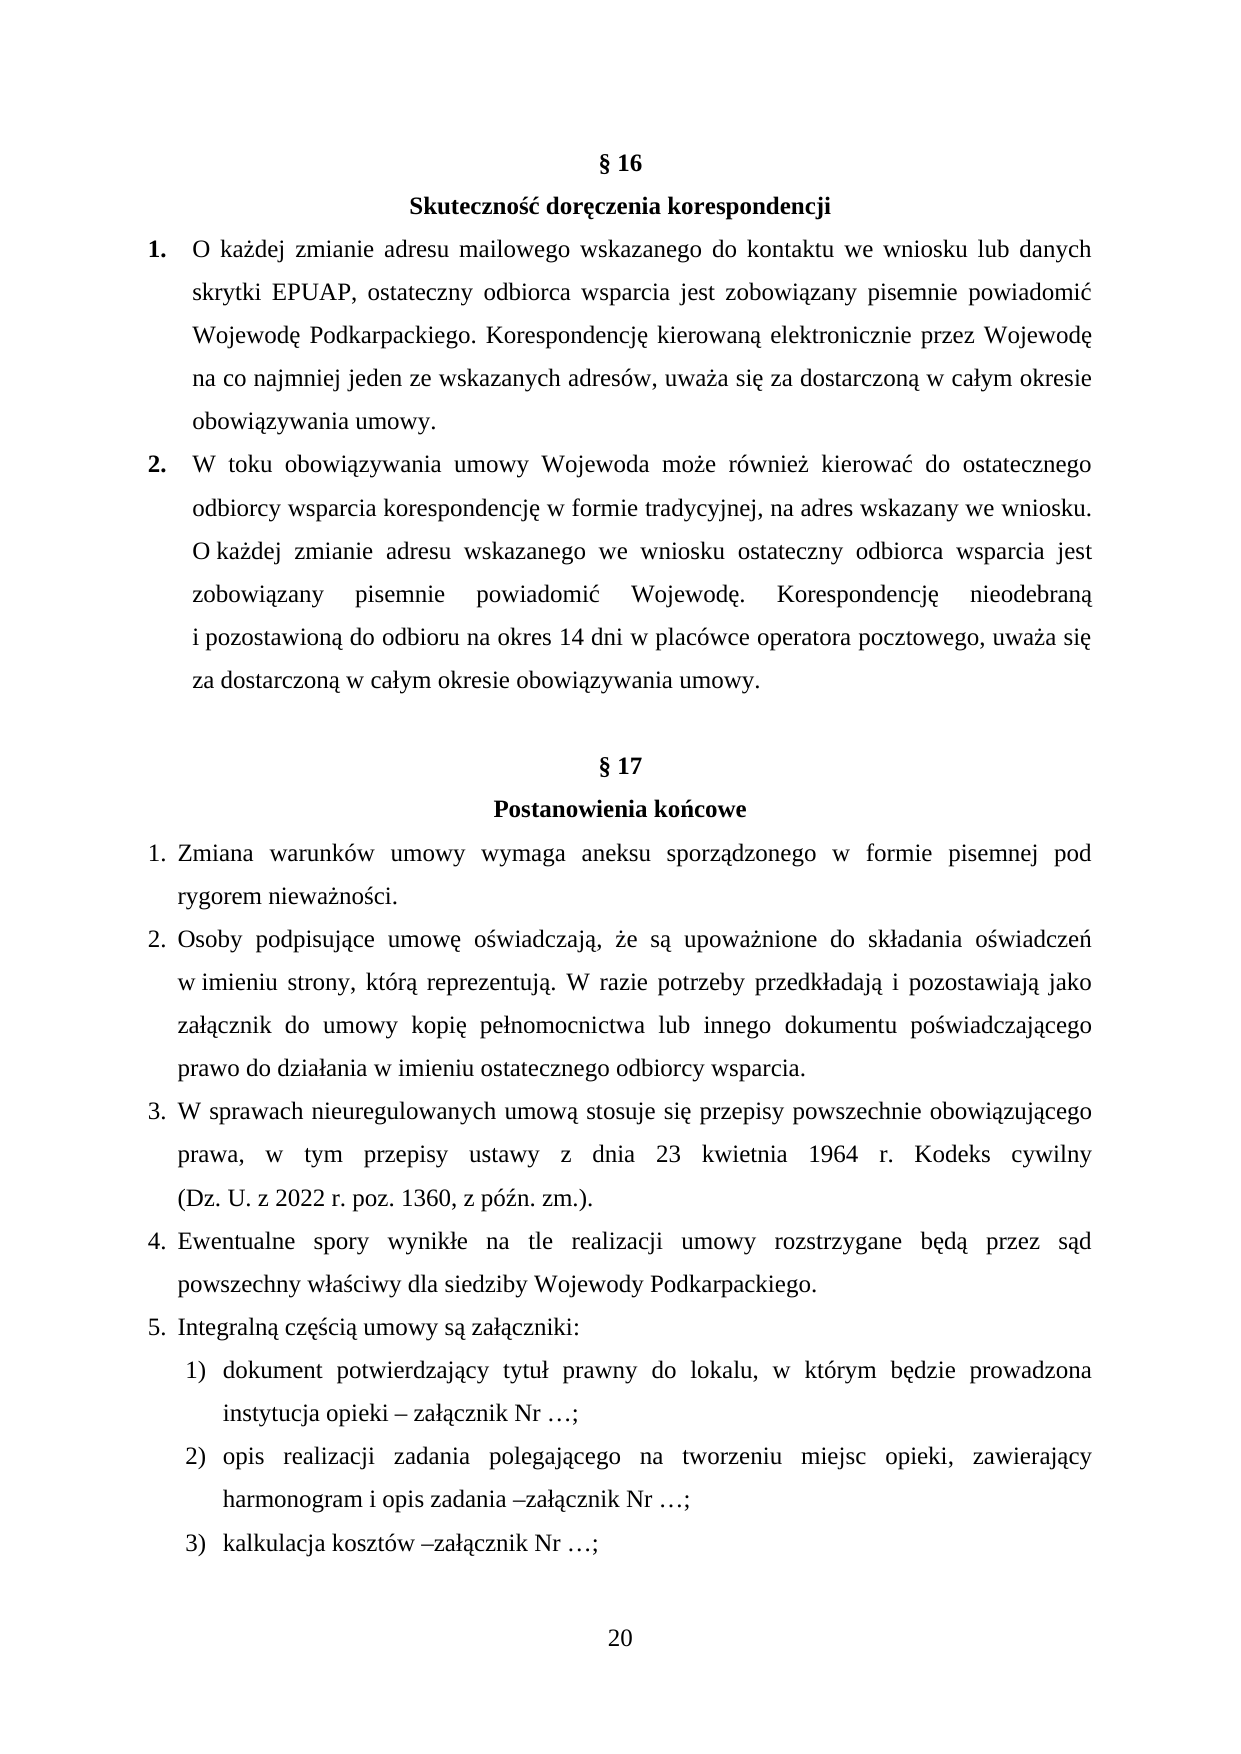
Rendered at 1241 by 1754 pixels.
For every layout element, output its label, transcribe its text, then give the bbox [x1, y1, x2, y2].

list Integralną częścią umowy są załączniki: [148, 1312, 1093, 1341]
list O każdej zmianie adresu mailowego wskazanego do kontaktu we wniosku lub danych skrytki EPUAP, ostateczny odbiorca wsparcia jest zobowiązany pisemnie powiadomić Wojewodę Podkarpackiego. Korespondencję kierowaną elektronicznie przez Wojewodę na co najmniej jeden ze wskazanych adresów, uważa się za dostarczoną w całym okresie obowiązywania umowy. [148, 234, 1093, 435]
list W toku obowiązywania umowy Wojewoda może również kierować do ostatecznego odbiorcy wsparcia korespondencję w formie tradycyjnej, na adres wskazany we wniosku. O każdej zmianie adresu wskazanego we wniosku ostateczny odbiorca wsparcia jest zobowiązany pisemnie powiadomić Wojewodę. Korespondencję nieodebraną i pozostawioną do odbioru na okres 14 dni w placówce operatora pocztowego, uważa się za dostarczoną w całym okresie obowiązywania umowy. [148, 449, 1093, 694]
list kalkulacja kosztów –załącznik Nr …; [185, 1528, 1093, 1556]
list Zmiana warunków umowy wymaga aneksu sporządzonego w formie pisemnej pod rygorem nieważności. [148, 838, 1093, 909]
list Osoby podpisujące umowę oświadczają, że są upoważnione do składania oświadczeń w imieniu strony, którą reprezentują. W razie potrzeby przedkładają i pozostawiają jako załącznik do umowy kopię pełnomocnictwa lub innego dokumentu poświadczającego prawo do działania w imieniu ostatecznego odbiorcy wsparcia. [148, 924, 1093, 1082]
list opis realizacji zadania polegającego na tworzeniu miejsc opieki, zawierający harmonogram i opis zadania –załącznik Nr …; [185, 1441, 1093, 1513]
list W sprawach nieuregulowanych umową stosuje się przepisy powszechnie obowiązującego prawa, w tym przepisy ustawy z dnia 23 kwietnia 1964 r. Kodeks cywilny (Dz. U. z 2022 r. poz. 1360, z późn. zm.). [148, 1096, 1093, 1211]
text Postanowienia końcowe [148, 794, 1093, 823]
text Skuteczność doręczenia korespondencji [148, 191, 1093, 219]
text § 17 [148, 751, 1093, 780]
list dokument potwierdzający tytuł prawny do lokalu, w którym będzie prowadzona instytucja opieki – załącznik Nr …; [185, 1355, 1093, 1427]
list Ewentualne spory wynikłe na tle realizacji umowy rozstrzygane będą przez sąd powszechny właściwy dla siedziby Wojewody Podkarpackiego. [148, 1226, 1093, 1298]
text § 16 [148, 148, 1093, 176]
